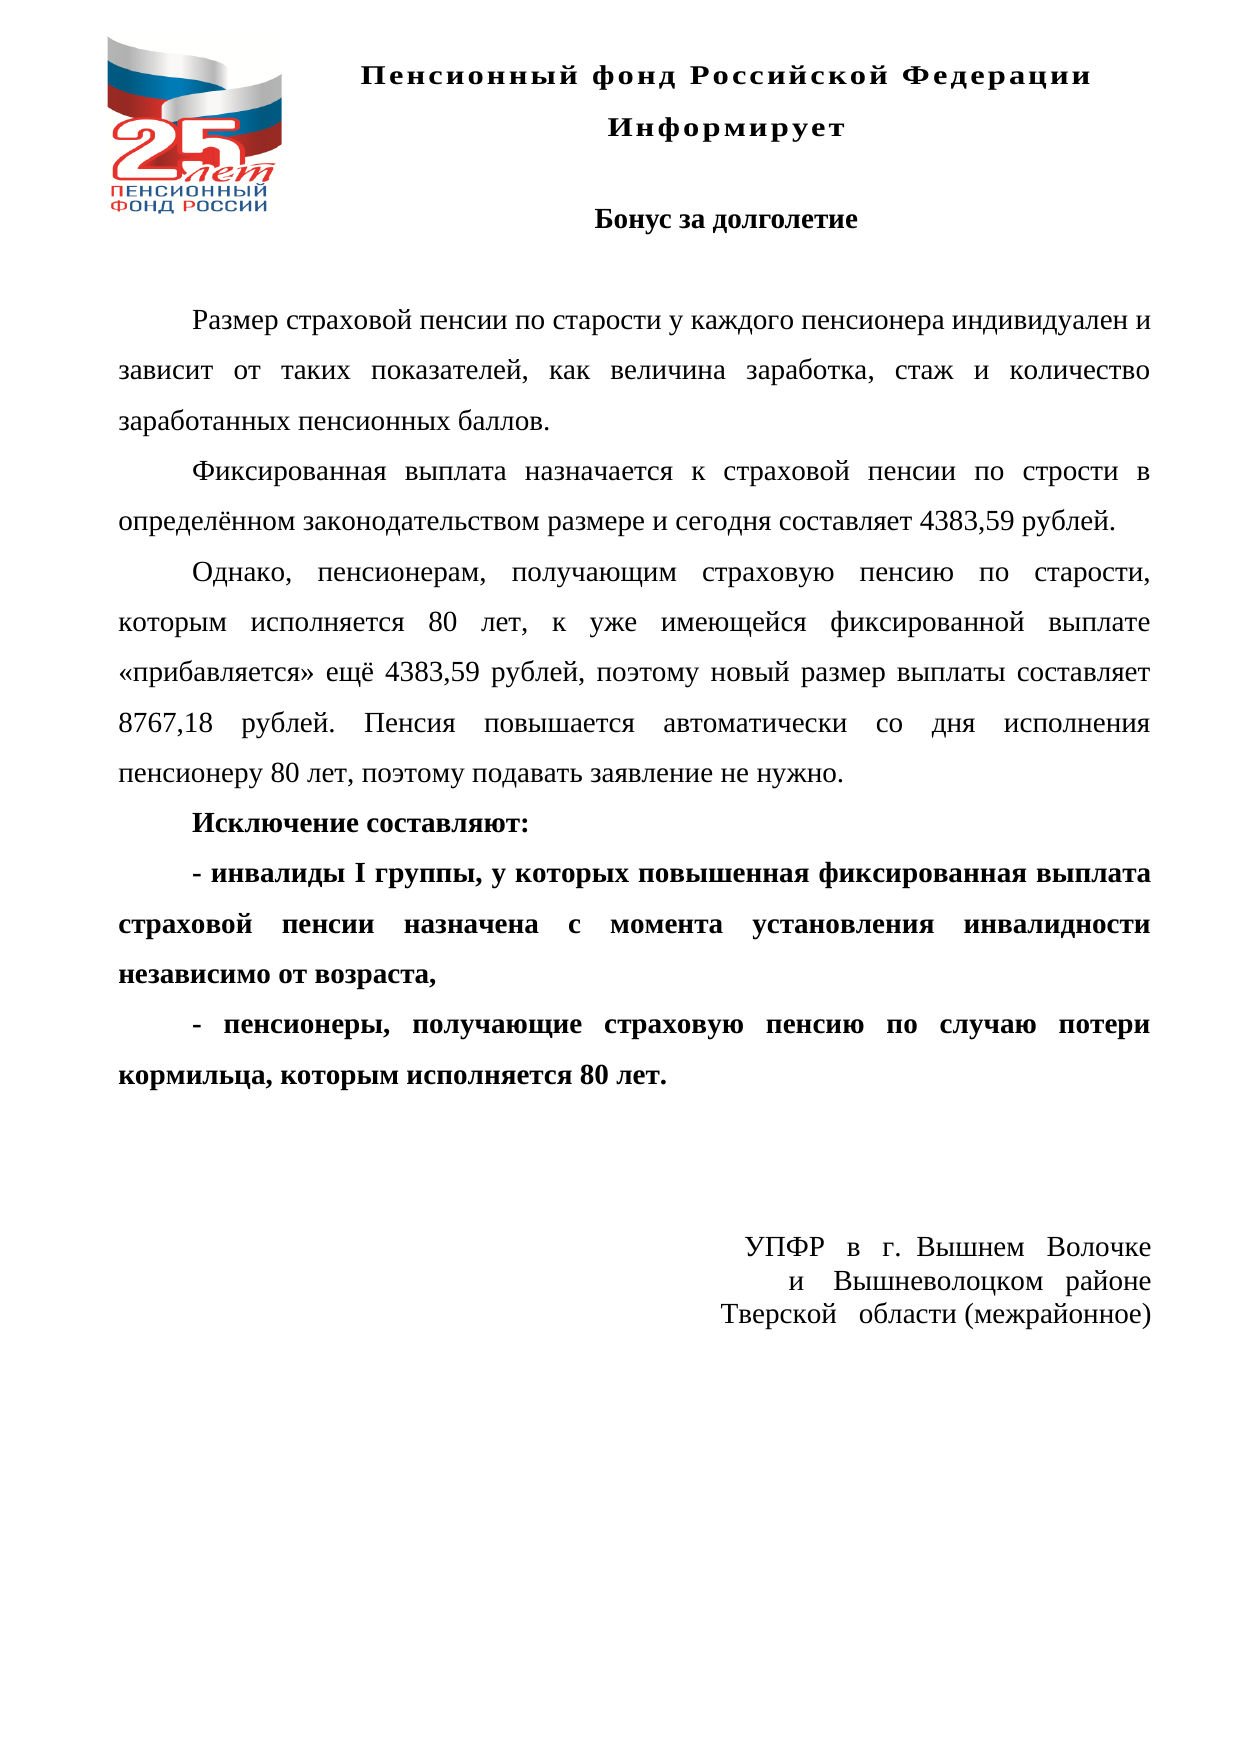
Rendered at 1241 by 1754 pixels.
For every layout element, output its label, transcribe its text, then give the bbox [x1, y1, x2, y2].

text Однако, пенсионерам, получающим страховую пенсию по старости, которым исполняется 80 лет, к уже имеющейся фиксированной выплате «прибавляется» ещё 4383,59 рублей, поэтому новый размер выплаты составляет 8767,18 рублей. Пенсия повышается автоматически со дня исполнения пенсионеру 80 лет, поэтому подавать заявление не нужно. [118, 554, 1152, 788]
text УПФР в г. Вышнем Волочке [192, 1229, 1152, 1263]
text - инвалиды I группы, у которых повышенная фиксированная выплата страховой пенсии назначена с момента установления инвалидности независимо от возраста, [118, 856, 1152, 990]
text и Вышневолоцком районе [192, 1263, 1152, 1297]
picture [107, 36, 282, 214]
text Бонус за долголетие [118, 202, 1152, 235]
text Исключение составляют: [118, 805, 1152, 839]
text Тверской области (межрайонное) [118, 1297, 1152, 1330]
text Информирует [282, 111, 1152, 142]
text - пенсионеры, получающие страховую пенсию по случаю потери кормильца, которым исполняется 80 лет. [118, 1007, 1152, 1090]
text Размер страховой пенсии по старости у каждого пенсионера индивидуален и зависит от таких показателей, как величина заработка, стаж и количество заработанных пенсионных баллов. [118, 302, 1152, 436]
text Пенсионный фонд Российской Федерации [282, 59, 1152, 90]
text Фиксированная выплата назначается к страховой пенсии по стрости в определённом законодательством размере и сегодня составляет 4383,59 рублей. [118, 453, 1152, 537]
